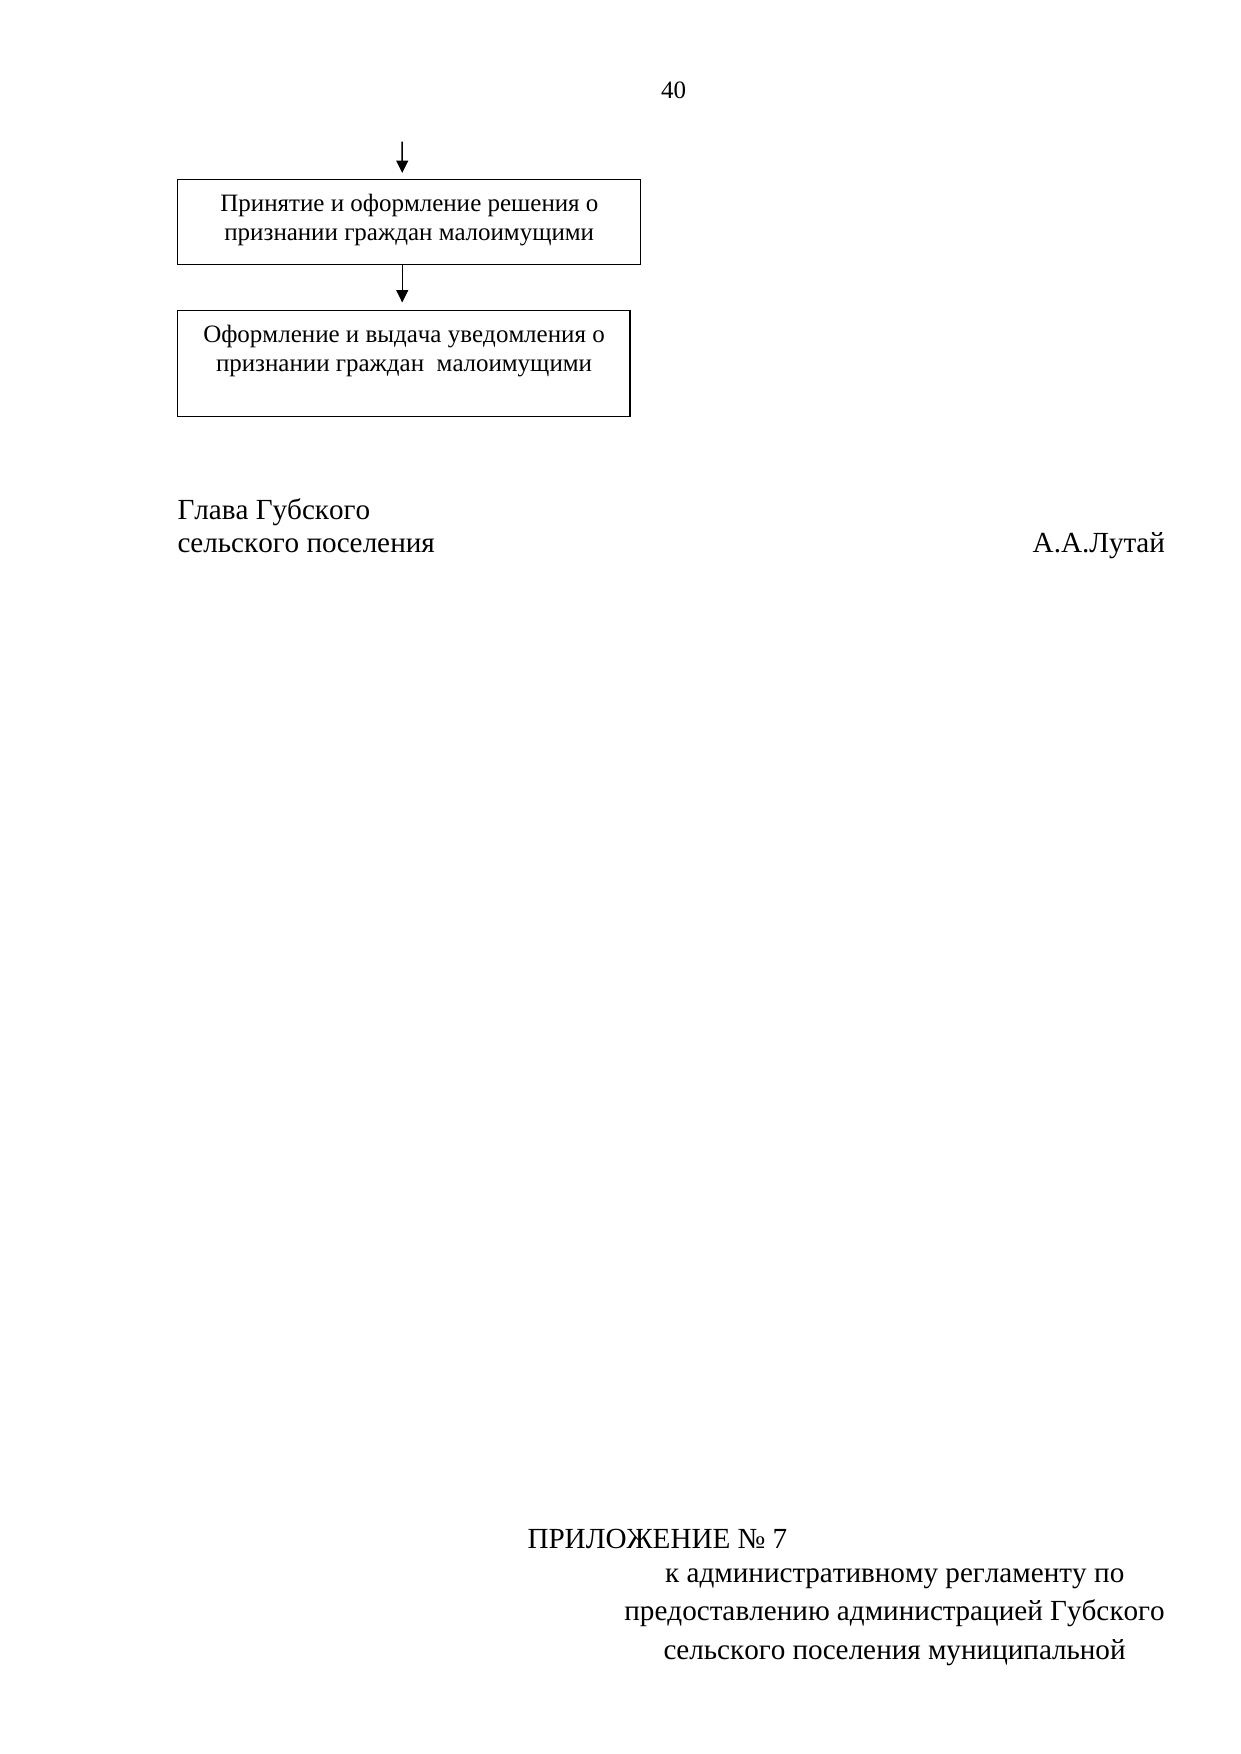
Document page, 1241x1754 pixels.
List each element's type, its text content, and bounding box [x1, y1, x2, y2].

text сельского поселения А.А.Лутай [177, 525, 1169, 559]
text ПРИЛОЖЕНИЕ № 7 [177, 1521, 1169, 1555]
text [620, 1555, 1169, 1666]
text Глава Губского [177, 492, 1169, 525]
